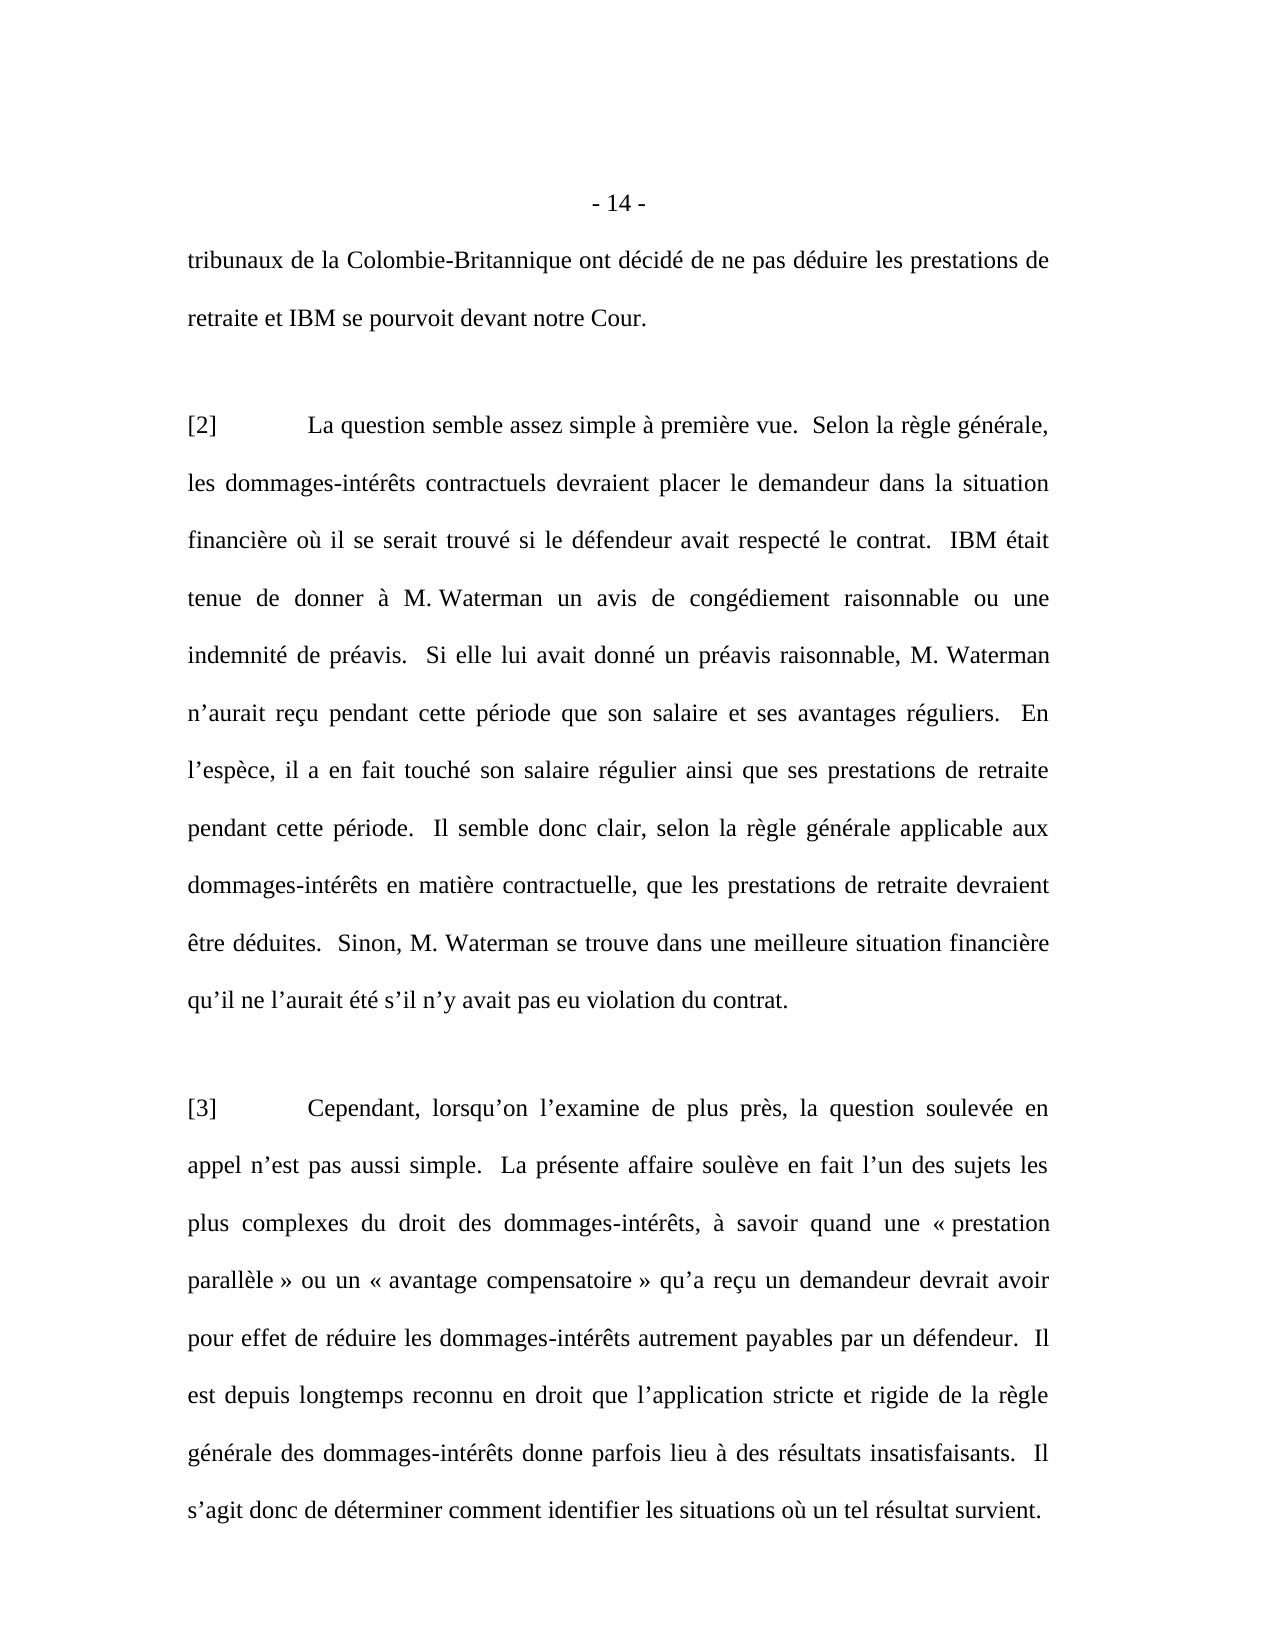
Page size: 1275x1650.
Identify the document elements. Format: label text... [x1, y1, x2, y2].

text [187, 245, 1050, 331]
text La question semble assez simple à première vue. Selon la règle générale, les dommages-intérêts contractuels devraient placer le demandeur dans la situation financière où il se serait trouvé si le défendeur avait respecté le contrat. IBM était tenue de donner à M. Waterman un avis de congédiement raisonnable ou une indemnité de préavis. Si elle lui avait donné un préavis raisonnable, M. Waterman n’aurait reçu pendant cette période que son salaire et ses avantages réguliers. En l’espèce, il a en fait touché son salaire régulier ainsi que ses prestations de retraite pendant cette période. Il semble donc clair, selon la règle générale applicable aux dommages-intérêts en matière contractuelle, que les prestations de retraite devraient être déduites. Sinon, M. Waterman se trouve dans une meilleure situation financière qu’il ne l’aurait été s’il n’y avait pas eu violation du contrat. [187, 410, 1050, 1014]
text Cependant, lorsqu’on l’examine de plus près, la question soulevée en appel n’est pas aussi simple. La présente affaire soulève en fait l’un des sujets les plus complexes du droit des dommages-intérêts, à savoir quand une « prestation parallèle » ou un « avantage compensatoire » qu’a reçu un demandeur devrait avoir pour effet de réduire les dommages-intérêts autrement payables par un défendeur. Il est depuis longtemps reconnu en droit que l’application stricte et rigide de la règle générale des dommages-intérêts donne parfois lieu à des résultats insatisfaisants. Il s’agit donc de déterminer comment identifier les situations où un tel résultat survient. [187, 1093, 1050, 1524]
